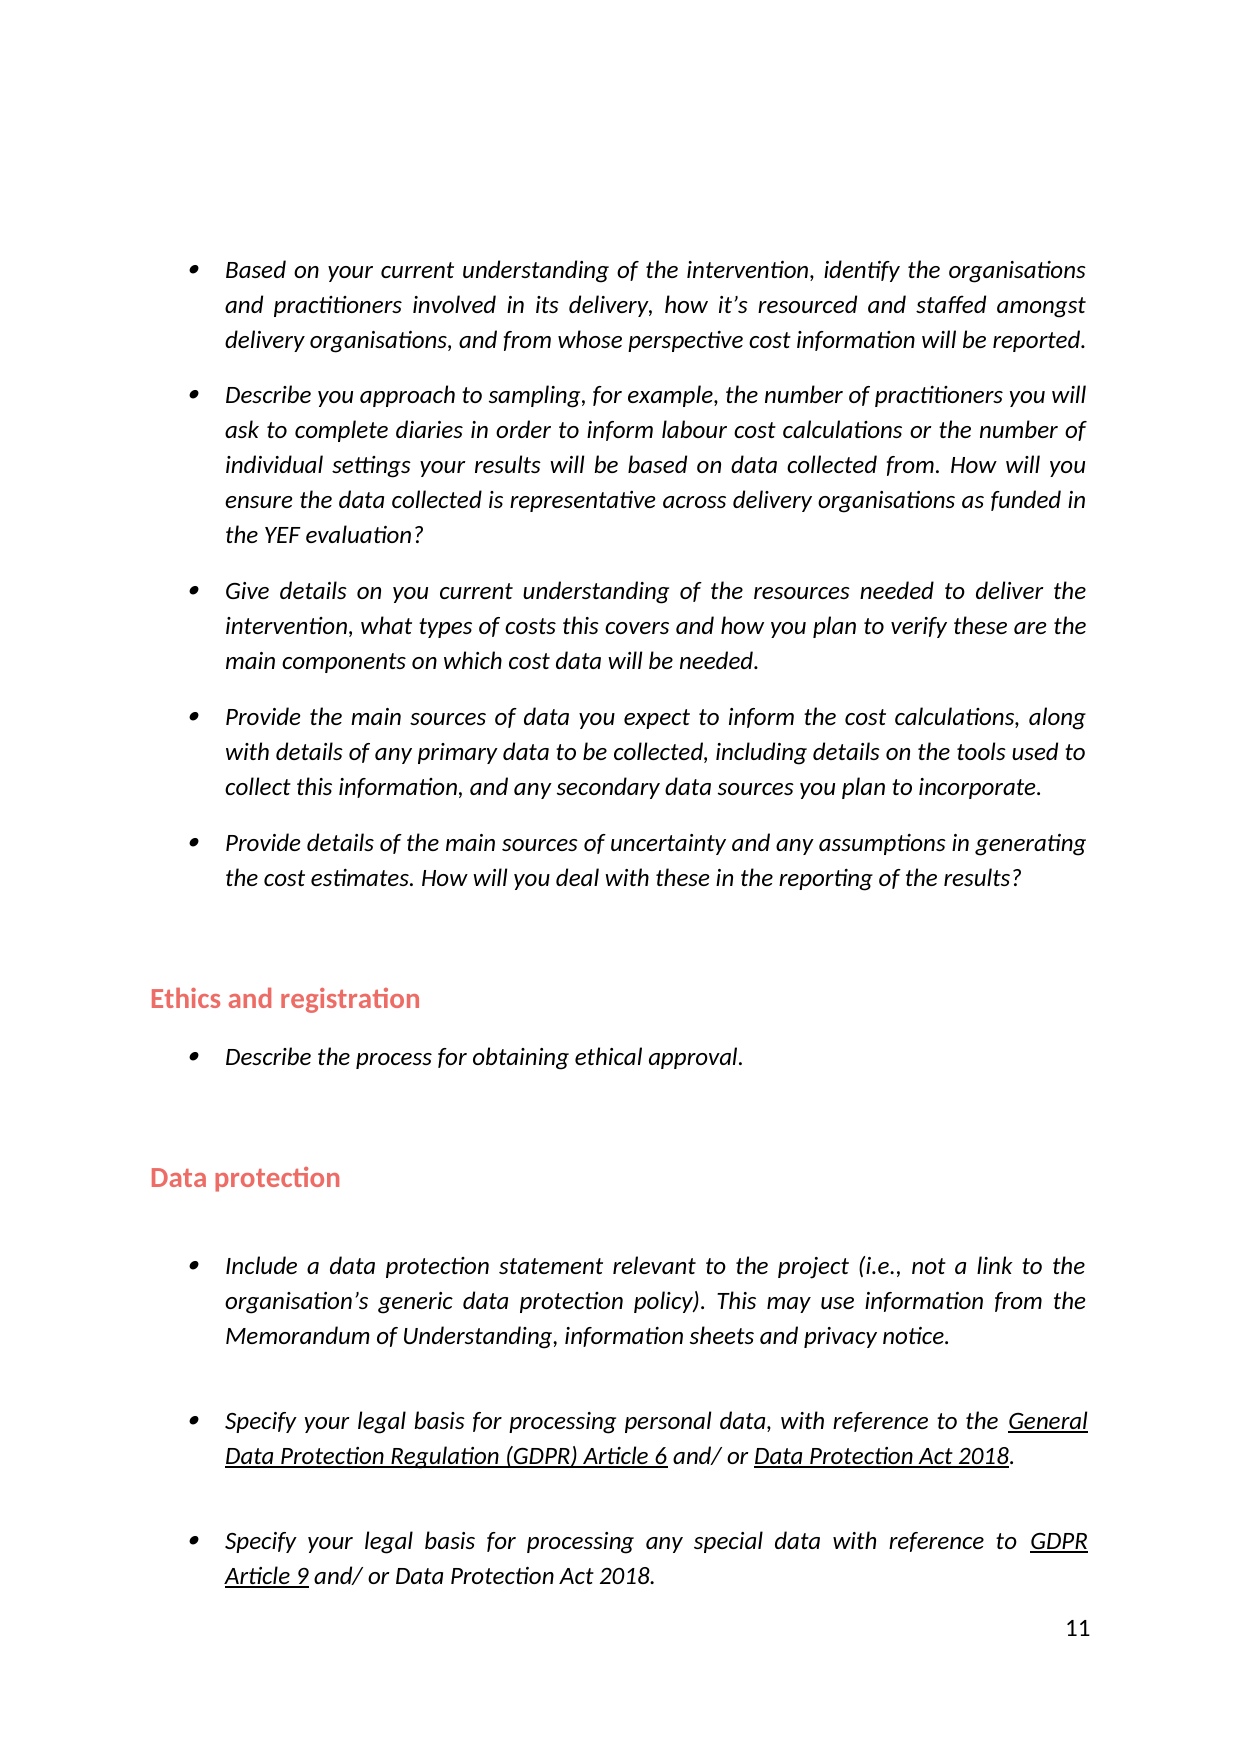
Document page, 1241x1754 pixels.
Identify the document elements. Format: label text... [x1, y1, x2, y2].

list Give details on you current understanding of the resources needed to deliver the intervention, what types of costs this covers and how you plan to verify these are the main components on which cost data will be needed. [187, 576, 1090, 676]
list Specify your legal basis for processing any special data with reference to GDPR Article 9 and/ or Data Protection Act 2018. [187, 1525, 1090, 1591]
list Based on your current understanding of the intervention, identify the organisations and practitioners involved in its delivery, how it’s resourced and staffed amongst delivery organisations, and from whose perspective cost information will be reported. [187, 254, 1090, 354]
list Include a data protection statement relevant to the project (i.e., not a link to the organisation’s generic data protection policy). This may use information from the Memorandum of Understanding, information sheets and privacy notice. [187, 1250, 1090, 1351]
list Describe the process for obtaining ethical approval. [187, 1042, 1090, 1072]
subtitle Ethics and registration [150, 980, 1090, 1015]
list Provide the main sources of data you expect to inform the cost calculations, along with details of any primary data to be collected, including details on the tools used to collect this information, and any secondary data sources you plan to incorporate. [187, 701, 1090, 802]
subtitle Data protection [150, 1159, 1090, 1195]
list Describe you approach to sampling, for example, the number of practitioners you will ask to complete diaries in order to inform labour cost calculations or the number of individual settings your results will be based on data collected from. How will you ensure the data collected is representative across delivery organisations as funded in the YEF evaluation? [187, 380, 1090, 550]
list Specify your legal basis for processing personal data, with reference to the General Data Protection Regulation (GDPR) Article 6 and/ or Data Protection Act 2018. [187, 1405, 1090, 1471]
list Provide details of the main sources of uncertainty and any assumptions in generating the cost estimates. How will you deal with these in the reporting of the results? [187, 827, 1090, 893]
